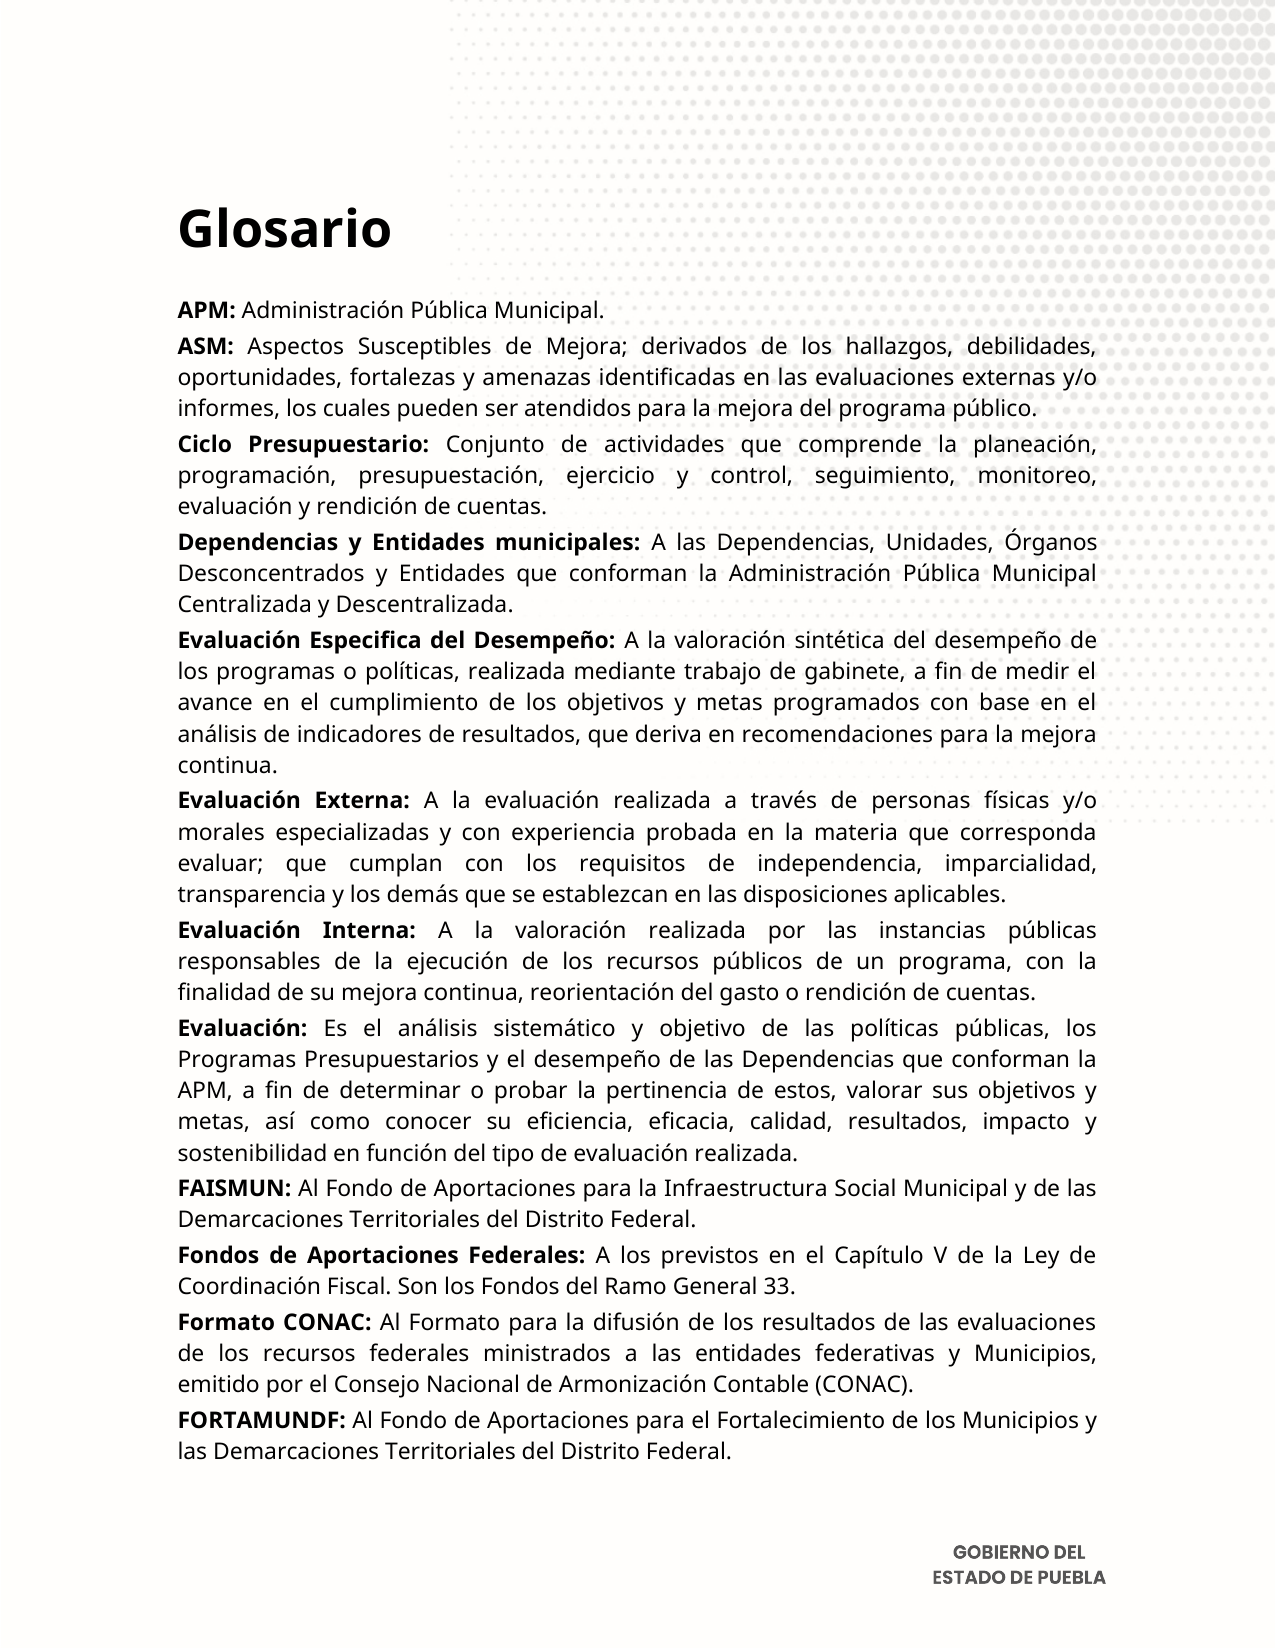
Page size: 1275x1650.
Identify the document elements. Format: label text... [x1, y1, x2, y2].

text Dependencias y Entidades municipales: A las Dependencias, Unidades, Órganos Desconcentrados y Entidades que conforman la Administración Pública Municipal Centralizada y Descentralizada. [177, 526, 1098, 619]
picture [2, 0, 1275, 1646]
text Formato CONAC: Al Formato para la difusión de los resultados de las evaluaciones de los recursos federales ministrados a las entidades federativas y Municipios, emitido por el Consejo Nacional de Armonización Contable (CONAC). [177, 1306, 1098, 1399]
text Evaluación: Es el análisis sistemático y objetivo de las políticas públicas, los Programas Presupuestarios y el desempeño de las Dependencias que conforman la APM, a fin de determinar o probar la pertinencia de estos, valorar sus objetivos y metas, así como conocer su eficiencia, eficacia, calidad, resultados, impacto y sostenibilidad en función del tipo de evaluación realizada. [177, 1012, 1098, 1168]
text FORTAMUNDF: Al Fondo de Aportaciones para el Fortalecimiento de los Municipios y las Demarcaciones Territoriales del Distrito Federal. [177, 1404, 1098, 1466]
text Evaluación Interna: A la valoración realizada por las instancias públicas responsables de la ejecución de los recursos públicos de un programa, con la finalidad de su mejora continua, reorientación del gasto o rendición de cuentas. [177, 913, 1098, 1007]
text Fondos de Aportaciones Federales: A los previstos en el Capítulo V de la Ley de Coordinación Fiscal. Son los Fondos del Ramo General 33. [177, 1239, 1098, 1301]
text ASM: Aspectos Susceptibles de Mejora; derivados de los hallazgos, debilidades, oportunidades, fortalezas y amenazas identificadas en las evaluaciones externas y/o informes, los cuales pueden ser atendidos para la mejora del programa público. [177, 330, 1098, 423]
text FAISMUN: Al Fondo de Aportaciones para la Infraestructura Social Municipal y de las Demarcaciones Territoriales del Distrito Federal. [177, 1172, 1098, 1234]
text Evaluación Especifica del Desempeño: A la valoración sintética del desempeño de los programas o políticas, realizada mediante trabajo de gabinete, a fin de medir el avance en el cumplimiento de los objetivos y metas programados con base en el análisis de indicadores de resultados, que deriva en recomendaciones para la mejora continua. [177, 624, 1098, 780]
text Evaluación Externa: A la evaluación realizada a través de personas físicas y/o morales especializadas y con experiencia probada en la materia que corresponda evaluar; que cumplan con los requisitos de independencia, imparcialidad, transparencia y los demás que se establezcan en las disposiciones aplicables. [177, 784, 1098, 909]
text Ciclo Presupuestario: Conjunto de actividades que comprende la planeación, programación, presupuestación, ejercicio y control, seguimiento, monitoreo, evaluación y rendición de cuentas. [177, 428, 1098, 521]
text Glosario [177, 192, 1098, 263]
text APM: Administración Pública Municipal. [177, 294, 1098, 325]
